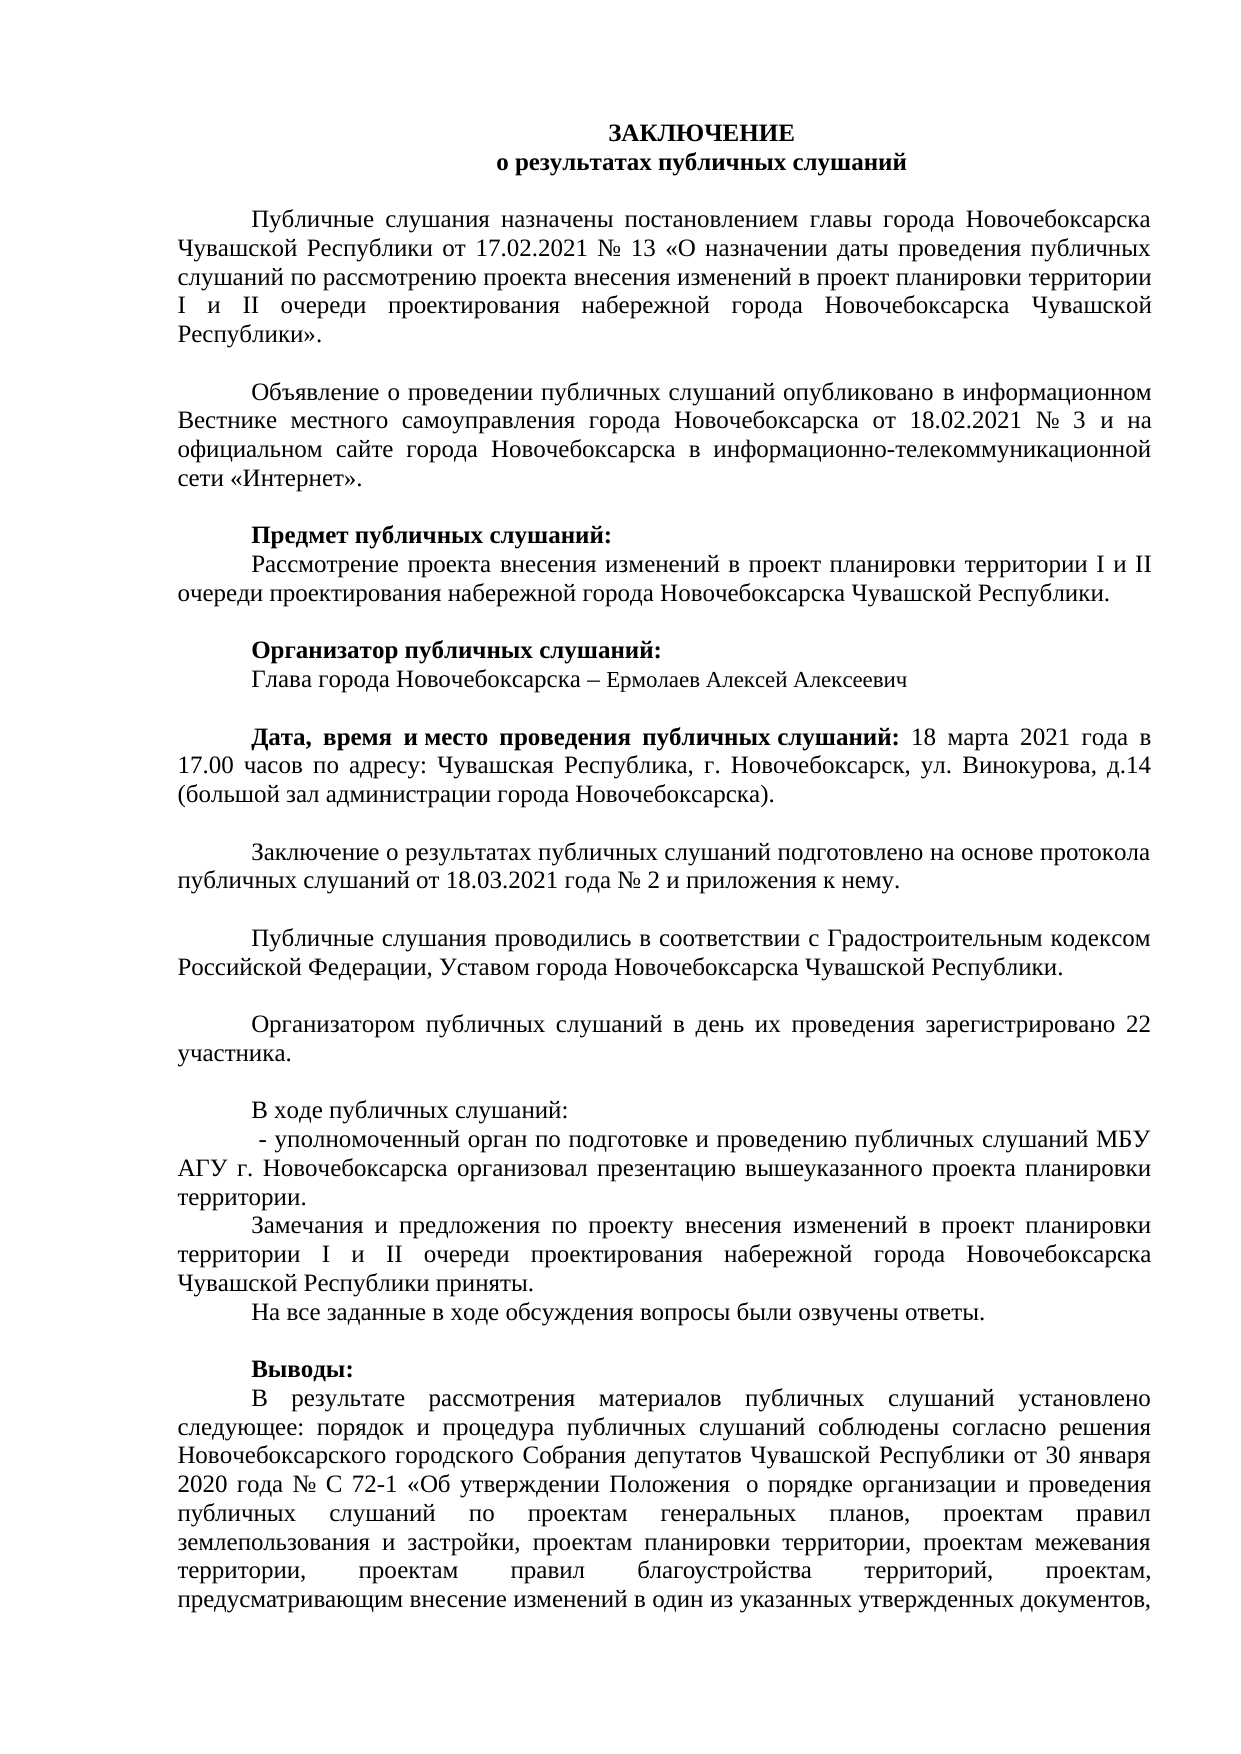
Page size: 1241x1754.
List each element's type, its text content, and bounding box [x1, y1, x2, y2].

text - уполномоченный орган по подготовке и проведению публичных слушаний МБУ АГУ г. Новочебоксарска организовал презентацию вышеуказанного проекта планировки территории. [177, 1124, 1152, 1211]
text Замечания и предложения по проекту внесения изменений в проект планировки территории I и II очереди проектирования набережной города Новочебоксарска Чувашской Республики приняты. [177, 1211, 1152, 1297]
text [177, 1383, 1152, 1613]
text Дата, время и место проведения публичных слушаний: 18 марта 2021 года в 17.00 часов по адресу: Чувашская Республика, г. Новочебоксарск, ул. Винокурова, д.14 (большой зал администрации города Новочебоксарска). [177, 722, 1152, 808]
text Выводы: [177, 1354, 1152, 1383]
text ЗАКЛЮЧЕНИЕ [177, 118, 1152, 147]
text Предмет публичных слушаний: [177, 521, 1152, 549]
text Объявление о проведении публичных слушаний опубликовано в информационном Вестнике местного самоуправления города Новочебоксарска от 18.02.2021 № 3 и на официальном сайте города Новочебоксарска в информационно-телекоммуникационной сети «Интернет». [177, 377, 1152, 492]
text Глава города Новочебоксарска – Ермолаев Алексей Алексеевич [177, 664, 1152, 693]
text На все заданные в ходе обсуждения вопросы были озвучены ответы. [177, 1297, 1152, 1326]
text Рассмотрение проекта внесения изменений в проект планировки территории I и II очереди проектирования набережной города Новочебоксарска Чувашской Республики. [177, 549, 1152, 607]
text о результатах публичных слушаний [177, 147, 1152, 176]
text В ходе публичных слушаний: [177, 1096, 1152, 1124]
text Публичные слушания назначены постановлением главы города Новочебоксарска Чувашской Республики от 17.02.2021 № 13 «О назначении даты проведения публичных слушаний по рассмотрению проекта внесения изменений в проект планировки территории I и II очереди проектирования набережной города Новочебоксарска Чувашской Республики». [177, 204, 1152, 348]
text Заключение о результатах публичных слушаний подготовлено на основе протокола публичных слушаний от 18.03.2021 года № 2 и приложения к нему. [177, 837, 1152, 894]
text Организатором публичных слушаний в день их проведения зарегистрировано 22 участника. [177, 1009, 1152, 1067]
text Публичные слушания проводились в соответствии с Градостроительным кодексом Российской Федерации, Уставом города Новочебоксарска Чувашской Республики. [177, 923, 1152, 981]
text Организатор публичных слушаний: [177, 636, 1152, 664]
